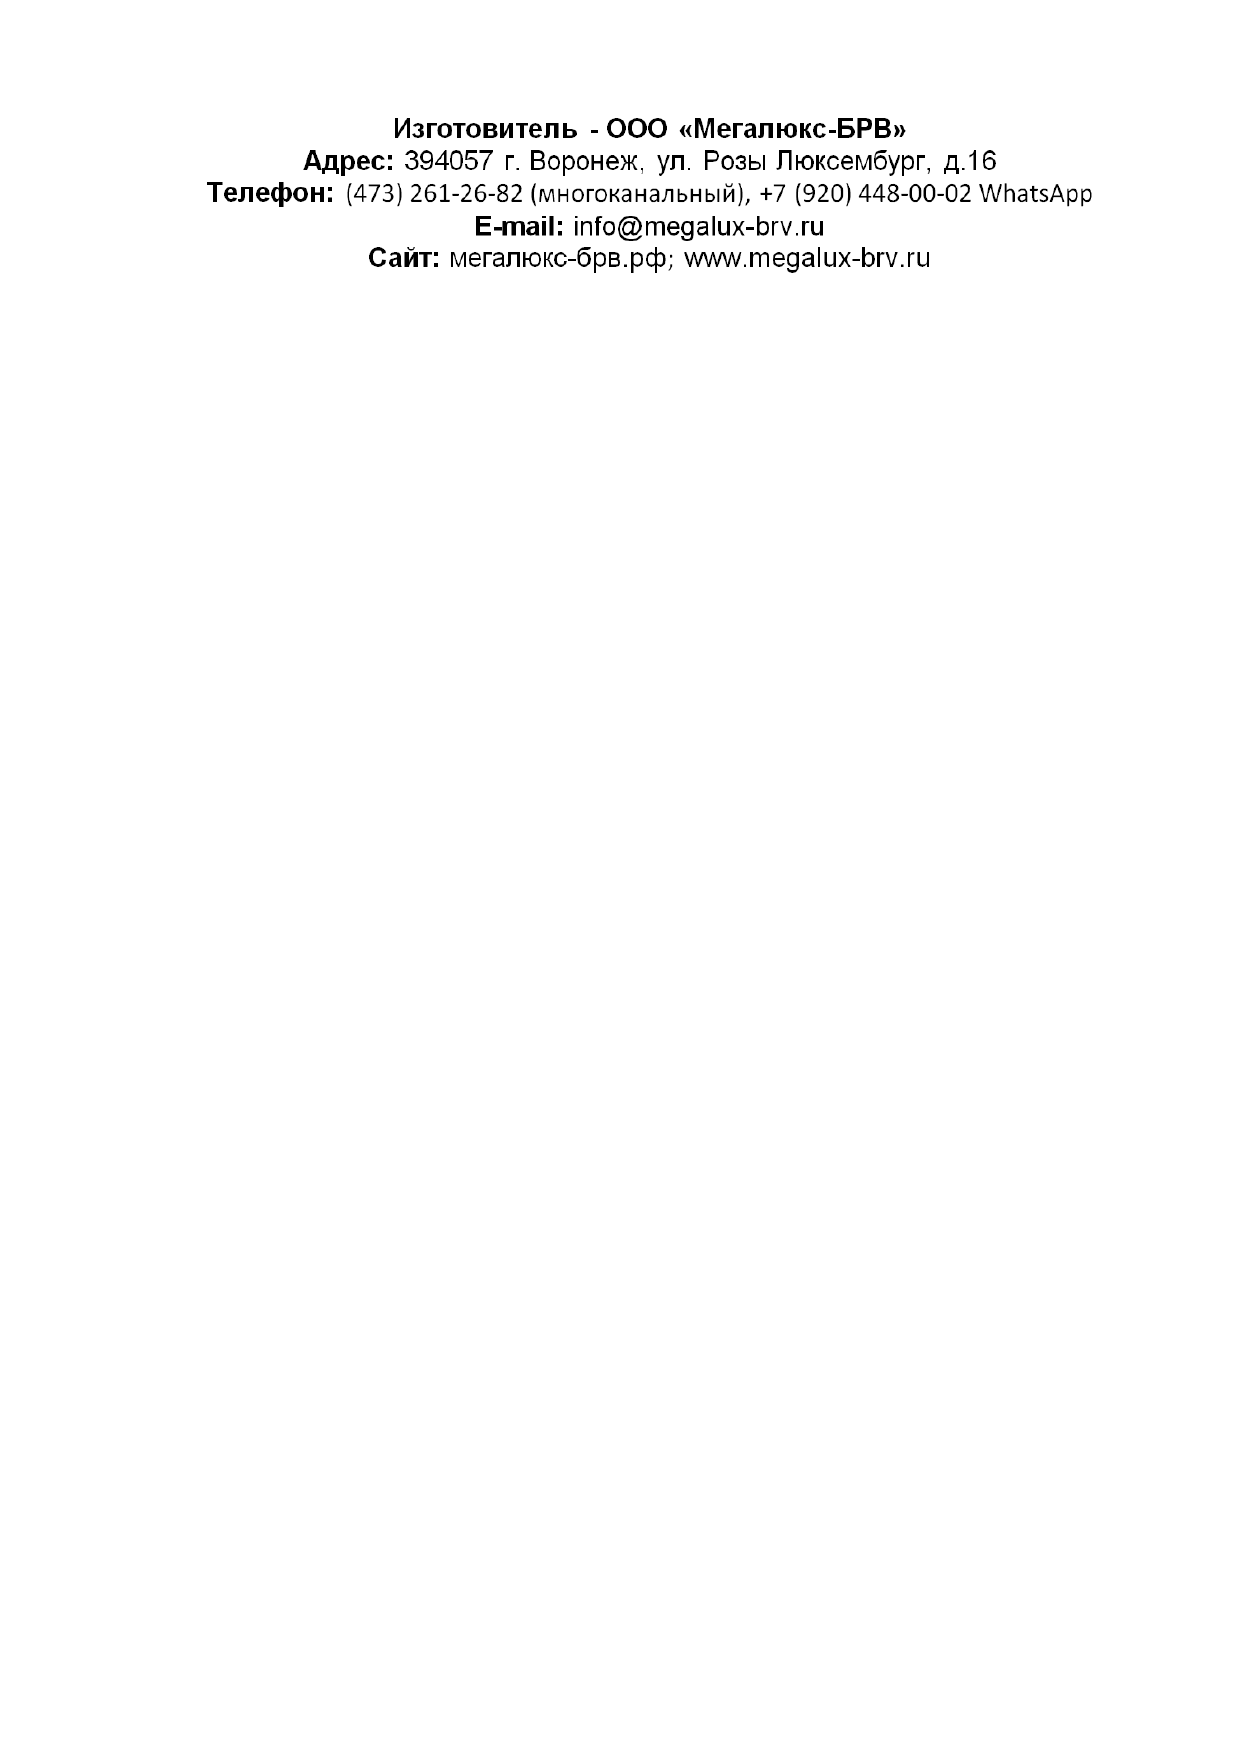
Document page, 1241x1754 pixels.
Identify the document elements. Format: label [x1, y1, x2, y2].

picture [205, 116, 1095, 274]
